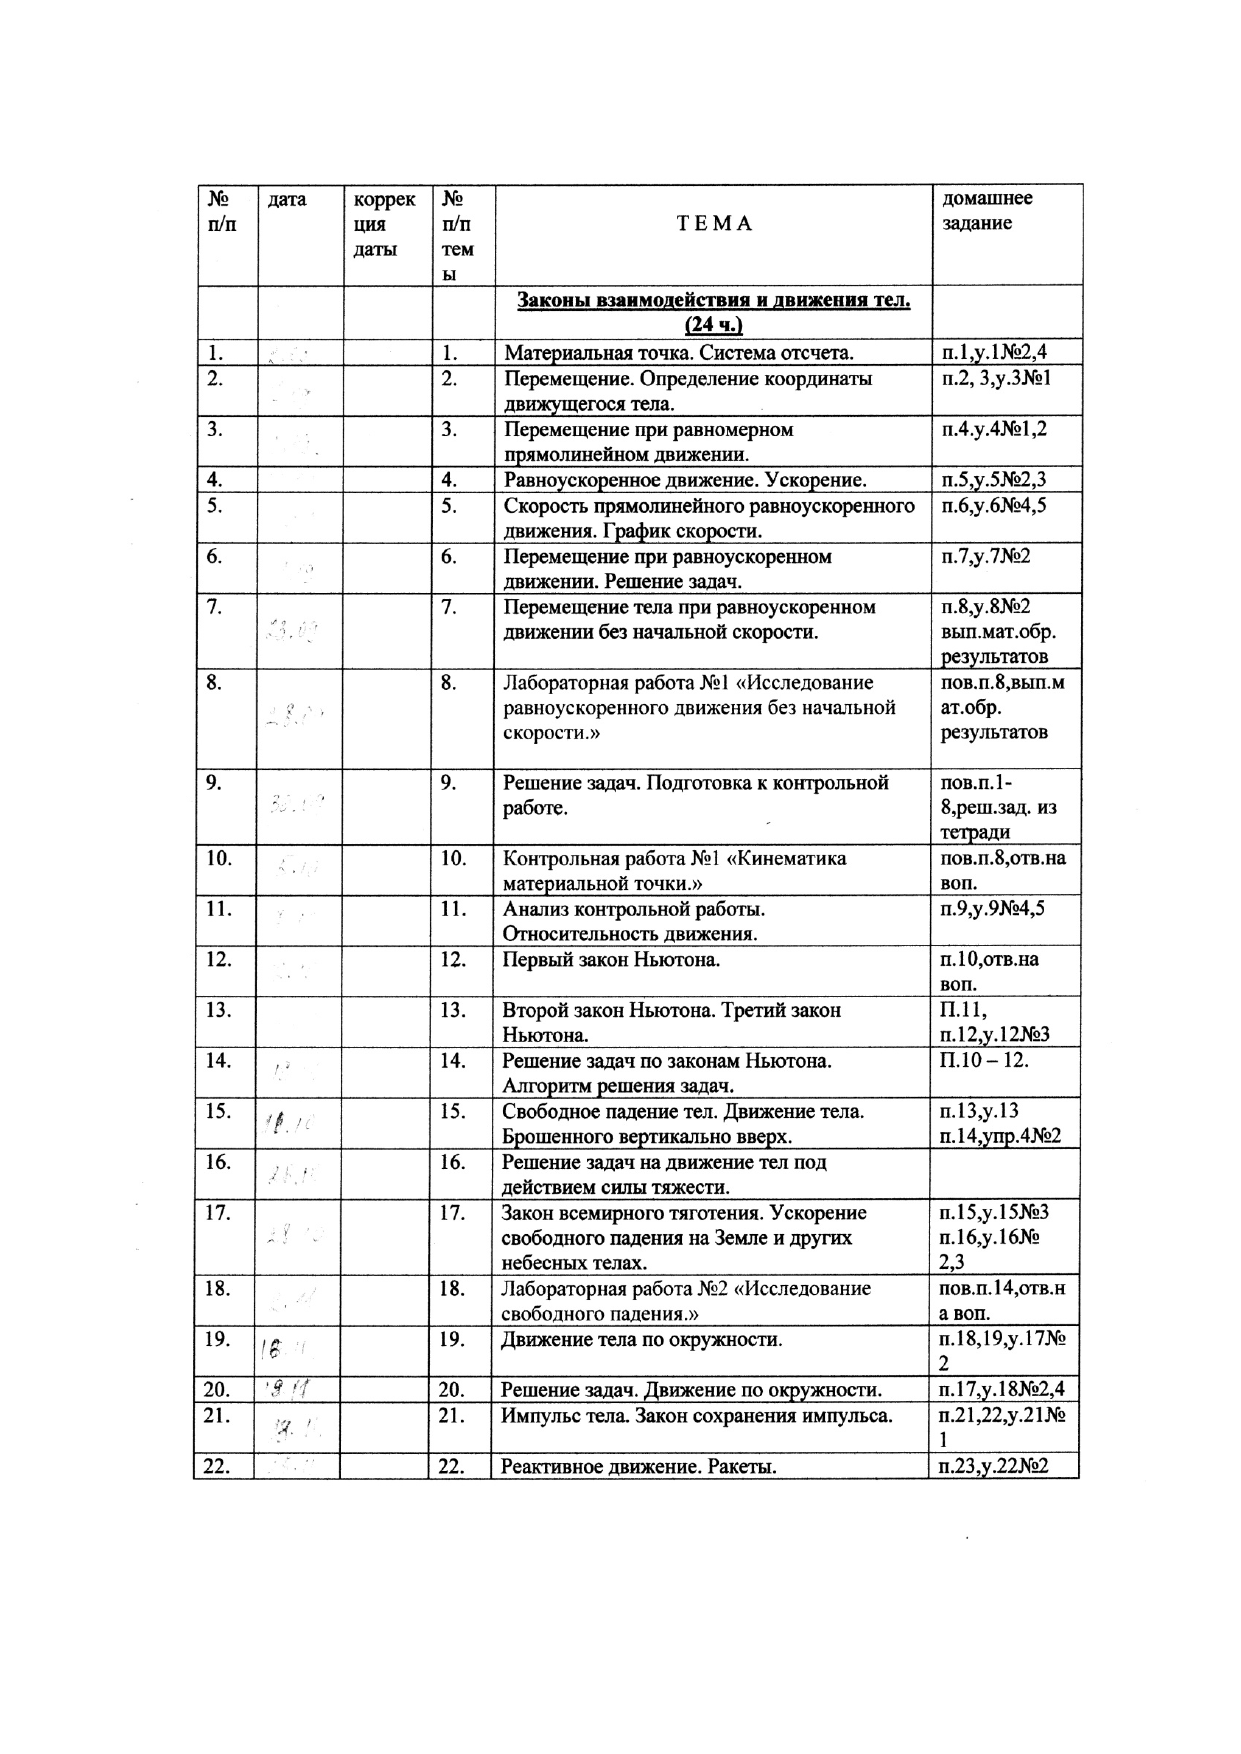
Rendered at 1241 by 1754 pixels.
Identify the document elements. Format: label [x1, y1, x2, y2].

picture [103, 88, 1156, 1602]
